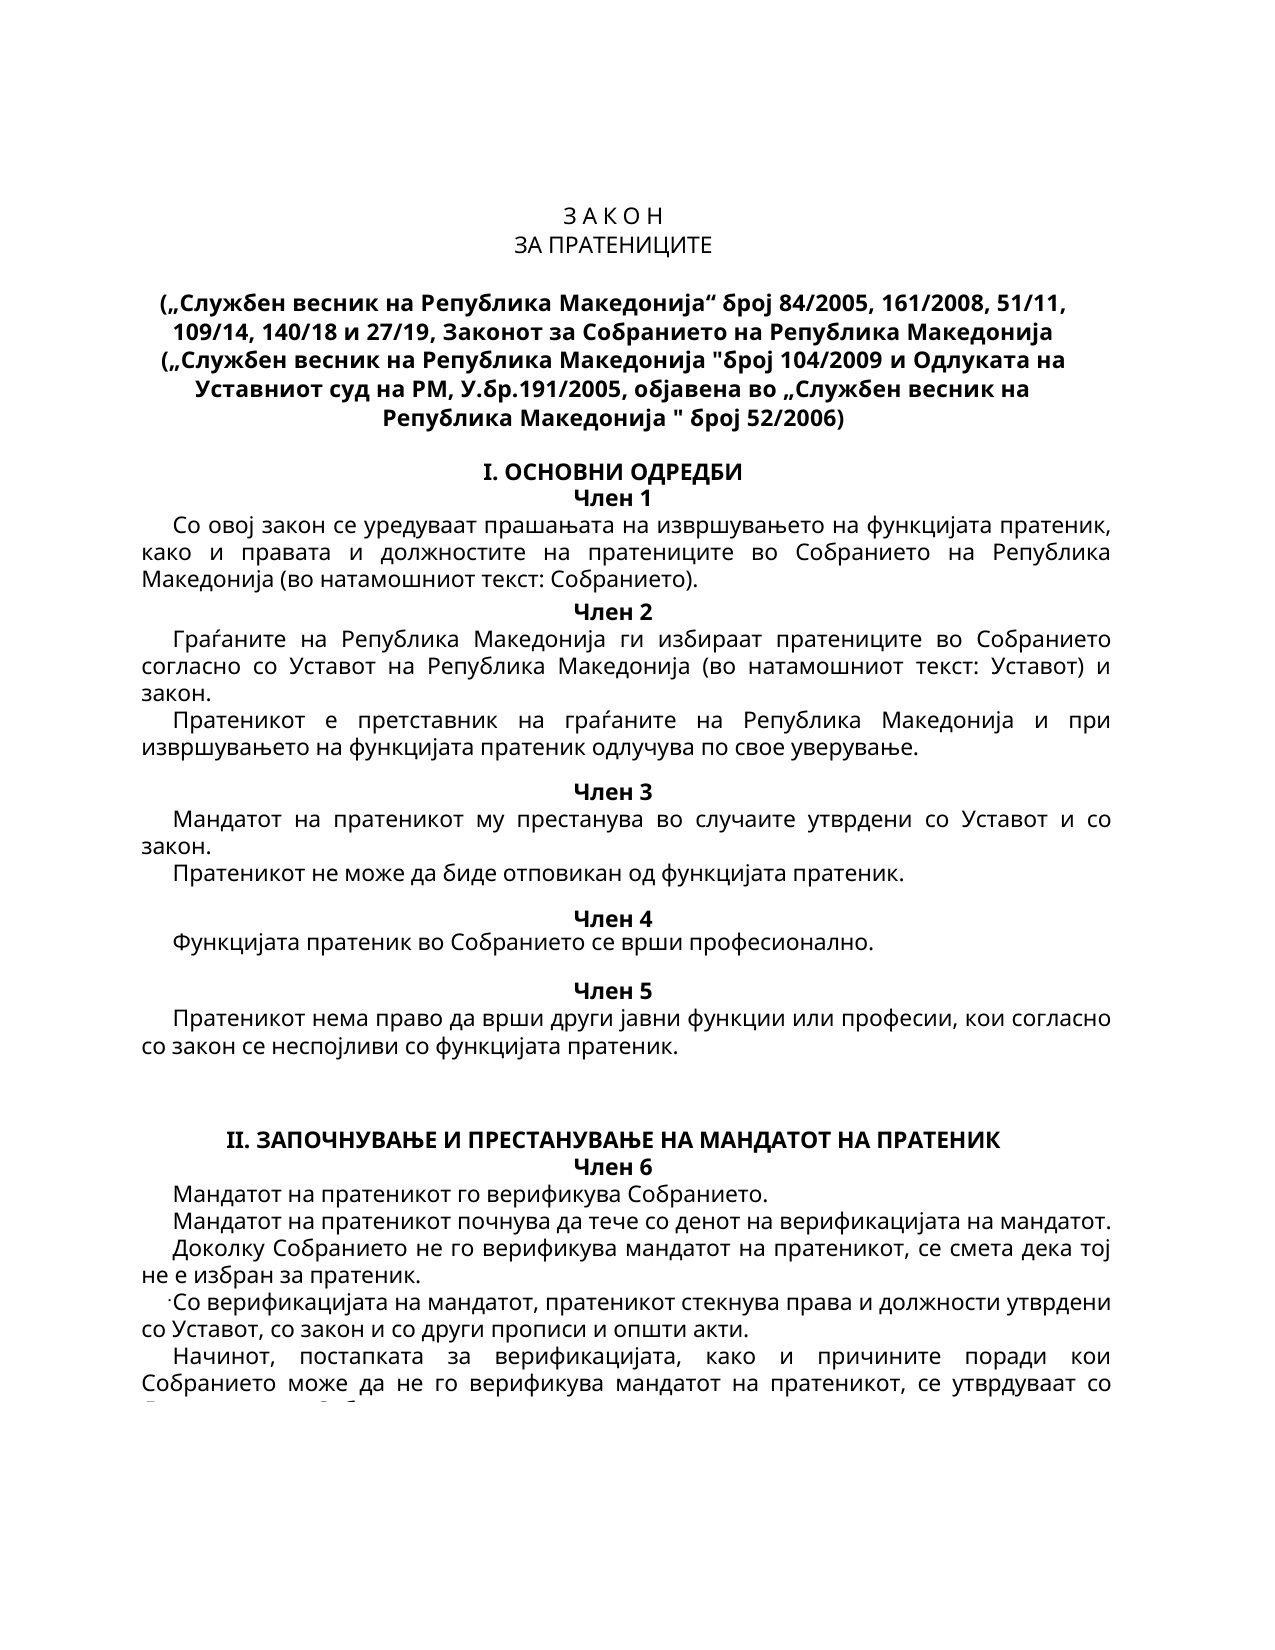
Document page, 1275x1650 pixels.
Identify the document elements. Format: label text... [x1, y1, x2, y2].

text Со овој закон се уредуваат прашањата на извршувањето на функцијата пратеник, како и правата и должностите на пратениците во Собранието на Република Македонија (во натамошниот текст: Собранието). [141, 511, 1112, 592]
text I. ОСНОВНИ ОДРЕДБИ [139, 462, 1087, 484]
text . [138, 1283, 1118, 1306]
text Член 3 [139, 779, 1087, 806]
text Граѓаните на Република Македонија ги избираат пратениците во Собранието согласно со Уставот на Република Македонија (во натамошниот текст: Уставот) и закон. [141, 626, 1112, 707]
text Мандатот на пратеникот го верификува Собранието. [141, 1181, 1114, 1208]
text Член 2 [139, 599, 1087, 626]
text Функцијата пратеник во Собранието се врши професионално. [141, 932, 1114, 955]
text II. ЗАПОЧНУВАЊЕ И ПРЕСТАНУВАЊЕ НА МАНДАТОТ НА ПРАТЕНИК [139, 1127, 1087, 1154]
text Со верификацијата на мандатот, пратеникот стекнува права и должности утврдени со Уставот, со закон и со други прописи и општи акти. [141, 1306, 1112, 1343]
subtitle З А К О Н [139, 201, 1087, 230]
text Начинот, постапката за верификацијата, како и причините поради кои Собранието може да не го верификува мандатот на пратеникот, се утврдуваат со Деловникот на Собранието. [141, 1343, 1112, 1402]
text Мандатот на пратеникот почнува да тече со денот на верификацијата на мандатот. [141, 1208, 1112, 1235]
text Член 1 [139, 484, 1087, 511]
text Доколку Собранието не го верификува мандатот на пратеникот, се смета дека тој не е избран за пратеник. [141, 1235, 1112, 1283]
text Мандатот на пратеникот му престанува во случаите утврдени со Уставот и со закон. [141, 806, 1112, 860]
subtitle („Службен весник на Република Македонија“ број 84/2005, 161/2008, 51/11, 109/14, 140/18 и 27/19, Законот за Собранието на Република Македонија („Службен весник на Република Македонија "број 104/2009 и Одлуката на Уставниот суд на РМ, У.бр.191/2005, објавена во „Службен весник на Република Македонија " број 52/2006) [139, 288, 1087, 433]
text Член 6 [139, 1154, 1087, 1181]
text Член 4 [139, 909, 1087, 932]
text Пратеникот нема право да врши други јавни функции или професии, кои согласно со закон се неспојливи со функцијата пратеник. [141, 1004, 1112, 1060]
text Член 5 [139, 981, 1087, 1004]
subtitle ЗА ПРАТЕНИЦИТЕ [139, 230, 1087, 259]
text Пратеникот е претставник на граѓаните на Република Македонија и при извршувањето на функцијата пратеник одлучува по свое уверување. [141, 707, 1112, 761]
text Пратеникот не може да биде отповикан од функцијата пратеник. [141, 860, 1114, 887]
